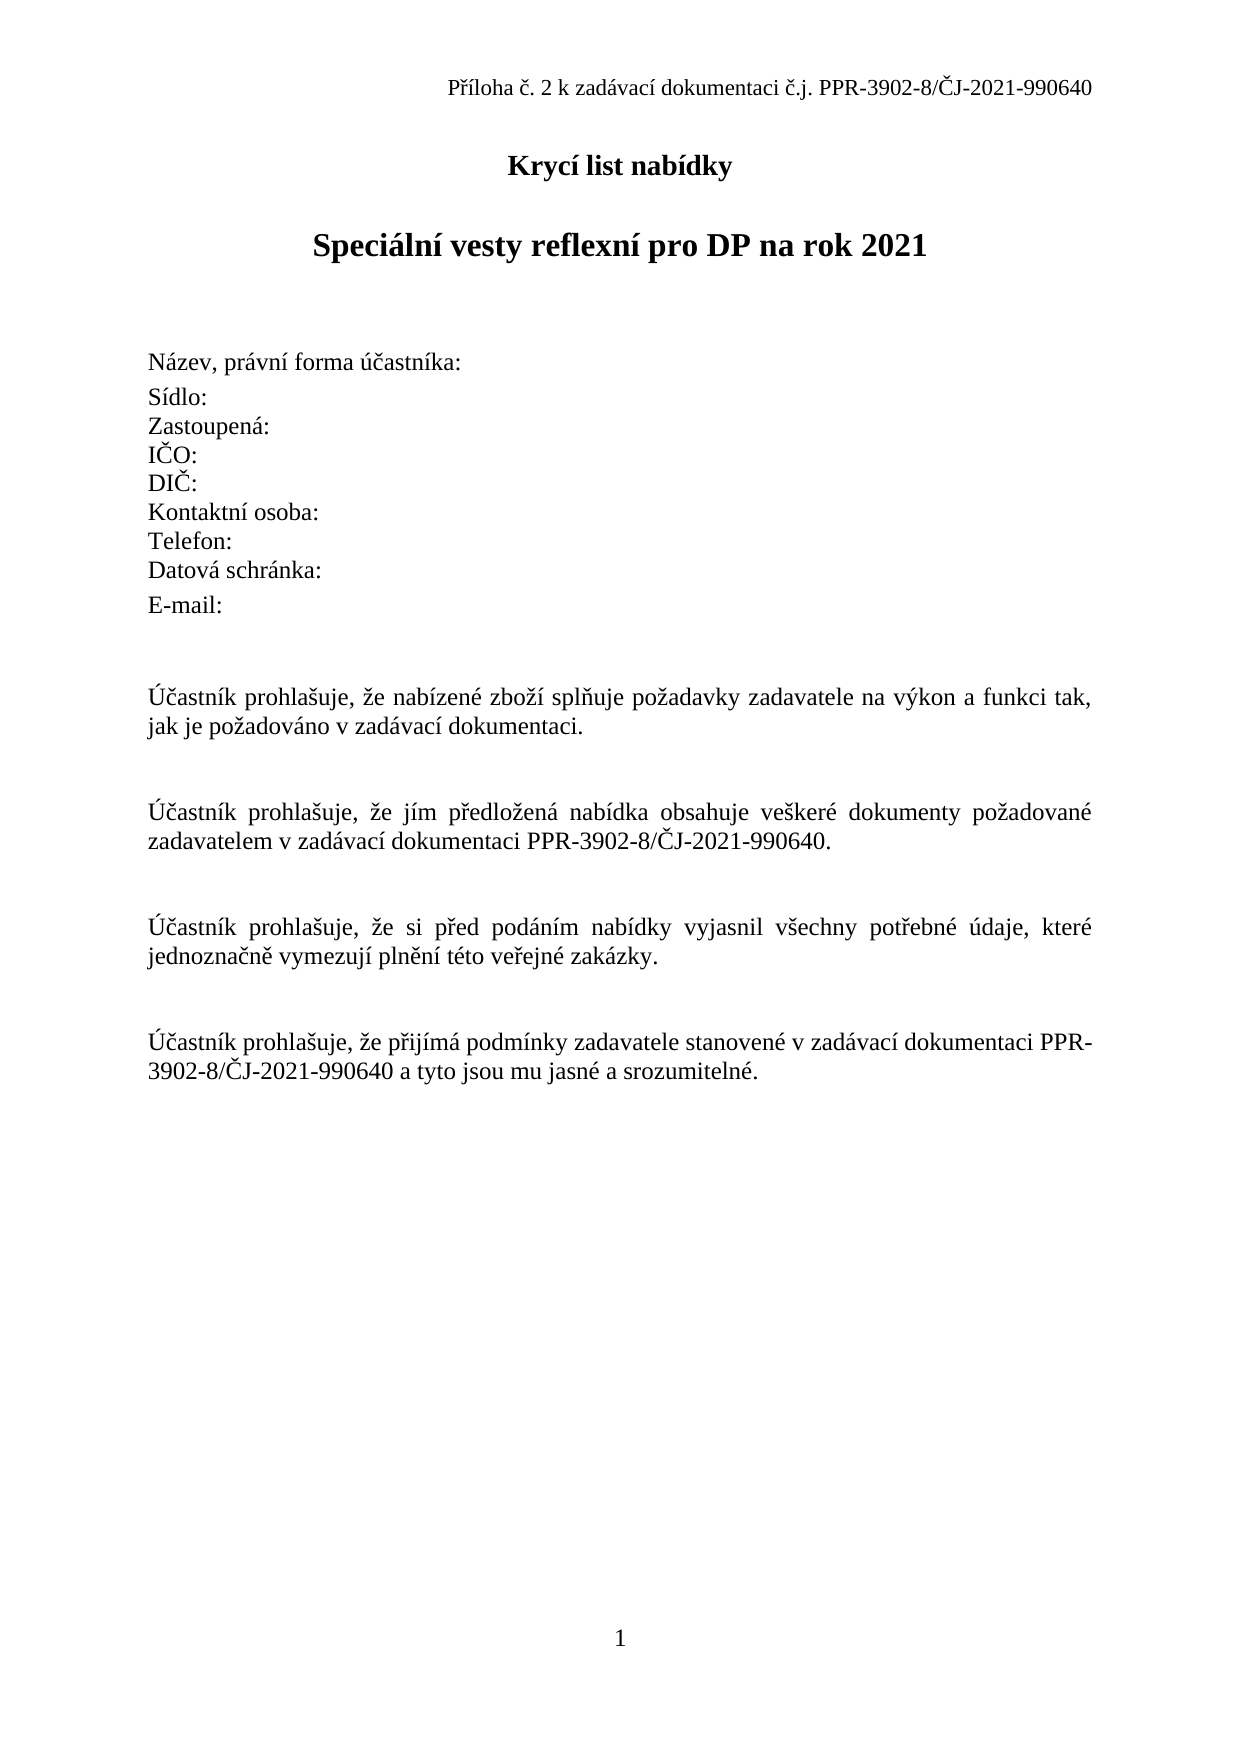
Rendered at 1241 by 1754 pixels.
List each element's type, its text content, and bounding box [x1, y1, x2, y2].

text Účastník prohlašuje, že přijímá podmínky zadavatele stanovené v zadávací dokumentaci PPR-3902-8/ČJ-2021-990640 a tyto jsou mu jasné a srozumitelné. [148, 1027, 1092, 1085]
text E-mail: [148, 590, 1092, 618]
subtitle Speciální vesty reflexní pro DP na rok 2021 [148, 225, 1092, 263]
text Zastoupená: [148, 411, 1092, 440]
text Účastník prohlašuje, že nabízené zboží splňuje požadavky zadavatele na výkon a funkci tak, jak je požadováno v zadávací dokumentaci. [148, 682, 1092, 740]
text IČO: [148, 440, 1092, 468]
text Kontaktní osoba: [148, 497, 1092, 526]
text DIČ: [148, 468, 1092, 497]
text Sídlo: [148, 382, 1092, 411]
text Datová schránka: [148, 555, 1092, 583]
text Účastník prohlašuje, že si před podáním nabídky vyjasnil všechny potřebné údaje, které jednoznačně vymezují plnění této veřejné zakázky. [148, 912, 1092, 970]
subtitle Krycí list nabídky [148, 148, 1092, 181]
text Název, právní forma účastníka: [148, 347, 1092, 376]
text Účastník prohlašuje, že jím předložená nabídka obsahuje veškeré dokumenty požadované zadavatelem v zadávací dokumentaci PPR-3902-8/ČJ-2021-990640. [148, 797, 1092, 855]
text Telefon: [148, 526, 1092, 555]
